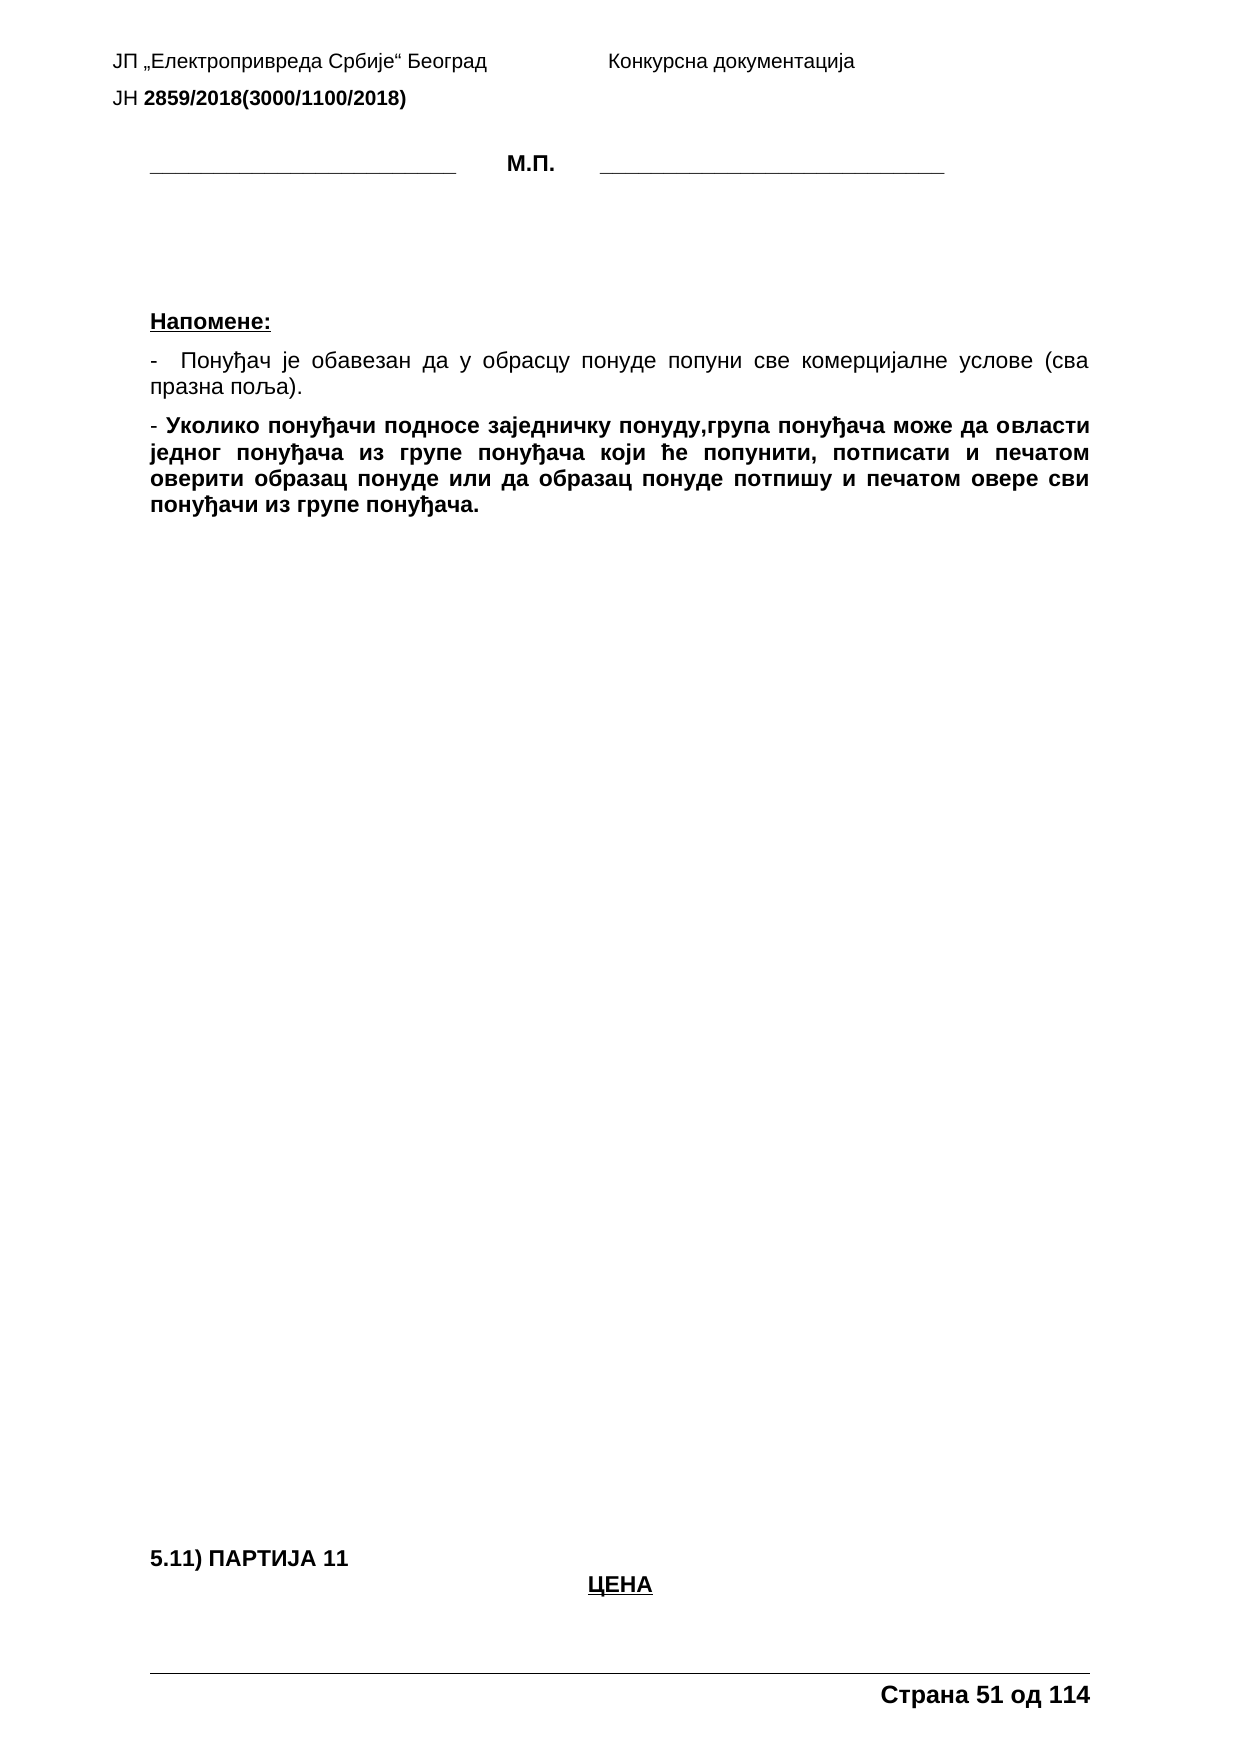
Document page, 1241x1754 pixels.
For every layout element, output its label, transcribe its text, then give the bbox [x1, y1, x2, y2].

text - Уколико понуђачи подносе заједничку понуду,група понуђача може да овласти једног понуђача из групе понуђача који ће попунити, потписати и печатом оверити образац понуде или да образац понуде потпишу и печатом овере сви понуђачи из групе понуђача. [150, 412, 1090, 518]
text Напомене: [150, 308, 1090, 334]
text - Понуђач је обавезан да у обрасцу понуде попуни све комерцијалне услове (сва празна поља). [150, 347, 1090, 400]
text 5.11) ПАРТИЈА 11 [150, 1545, 1090, 1571]
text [150, 150, 1090, 176]
text ЦЕНА [150, 1571, 1090, 1597]
